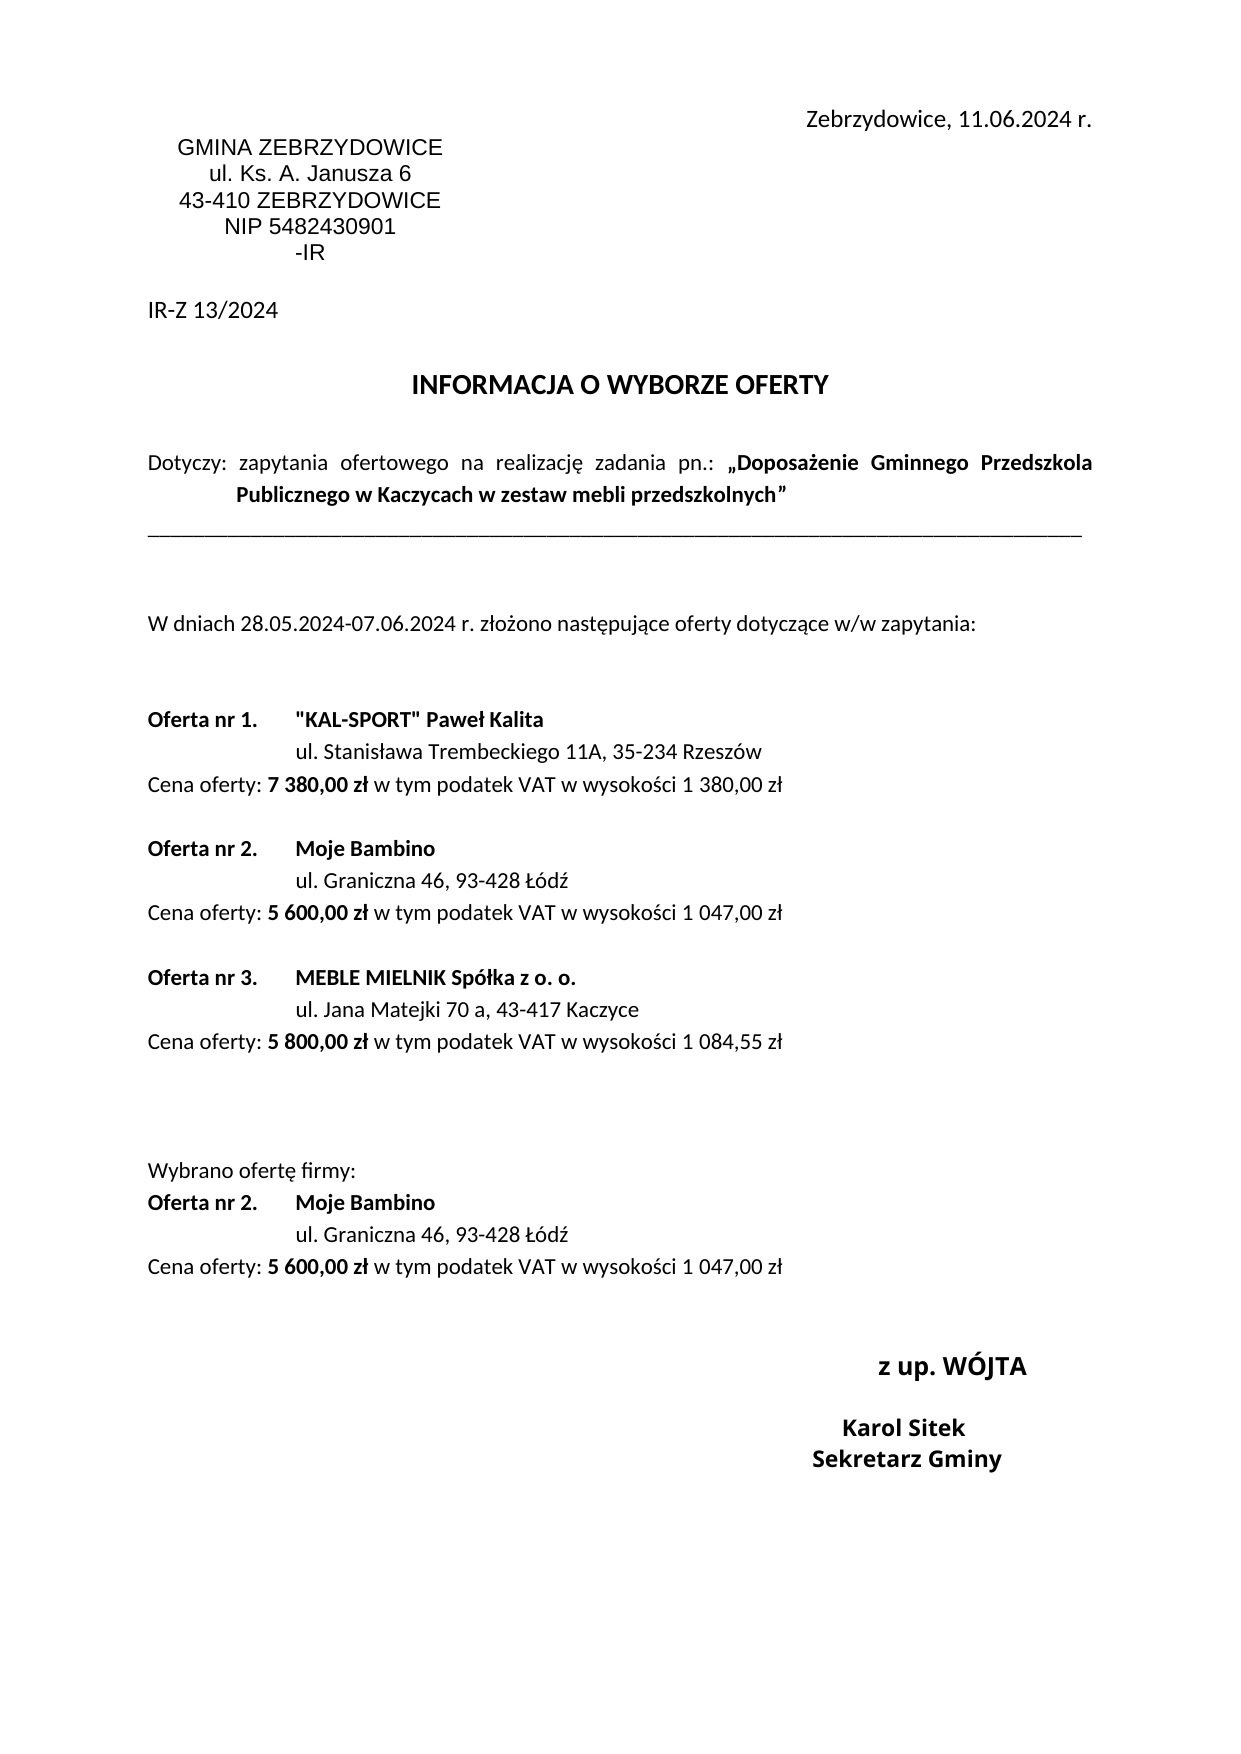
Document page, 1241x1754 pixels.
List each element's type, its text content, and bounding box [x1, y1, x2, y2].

text Dotyczy: zapytania ofertowego na realizację zadania pn.: „Doposażenie Gminnego Przedszkola Publicznego w Kaczycach w zestaw mebli przedszkolnych” [148, 448, 1093, 508]
text Oferta nr 1. "KAL-SPORT" Paweł Kalita [148, 705, 1093, 733]
text -IR [148, 239, 473, 266]
text Cena oferty: 5 600,00 zł w tym podatek VAT w wysokości 1 047,00 zł [148, 898, 1093, 926]
text ul. Jana Matejki 70 a, 43-417 Kaczyce [162, 995, 1093, 1023]
text Cena oferty: 5 600,00 zł w tym podatek VAT w wysokości 1 047,00 zł [148, 1252, 1093, 1281]
text Oferta nr 3. MEBLE MIELNIK Spółka z o. o. [148, 963, 1093, 991]
text ul. Graniczna 46, 93-428 Łódź [162, 866, 1093, 894]
text ul. Ks. A. Janusza 6 [148, 160, 473, 187]
text Zebrzydowice, 11.06.2024 r. [148, 103, 1093, 134]
text NIP 5482430901 [148, 213, 473, 239]
text GMINA ZEBRZYDOWICE [148, 134, 473, 160]
text __________________________________________________________________________________ [148, 512, 1093, 540]
text INFORMACJA O WYBORZE OFERTY [148, 366, 1093, 402]
text W dniach 28.05.2024-07.06.2024 r. złożono następujące oferty dotyczące w/w zapytania: [148, 609, 1093, 637]
text Oferta nr 2. Moje Bambino [148, 1188, 1093, 1216]
text IR-Z 13/2024 [148, 294, 1093, 325]
text 43-410 ZEBRZYDOWICE [148, 187, 473, 213]
text Cena oferty: 5 800,00 zł w tym podatek VAT w wysokości 1 084,55 zł [148, 1027, 1093, 1055]
text ul. Graniczna 46, 93-428 Łódź [162, 1220, 1093, 1248]
text Cena oferty: 7 380,00 zł w tym podatek VAT w wysokości 1 380,00 zł [148, 770, 1093, 798]
text ul. Stanisława Trembeckiego 11A, 35-234 Rzeszów [162, 737, 1093, 766]
list Karol Sitek [842, 1412, 1093, 1443]
list z up. WÓJTA [723, 1349, 1093, 1383]
text Sekretarz Gminy [753, 1443, 1093, 1474]
text Wybrano ofertę firmy: [148, 1156, 1093, 1184]
text Oferta nr 2. Moje Bambino [148, 834, 1093, 862]
